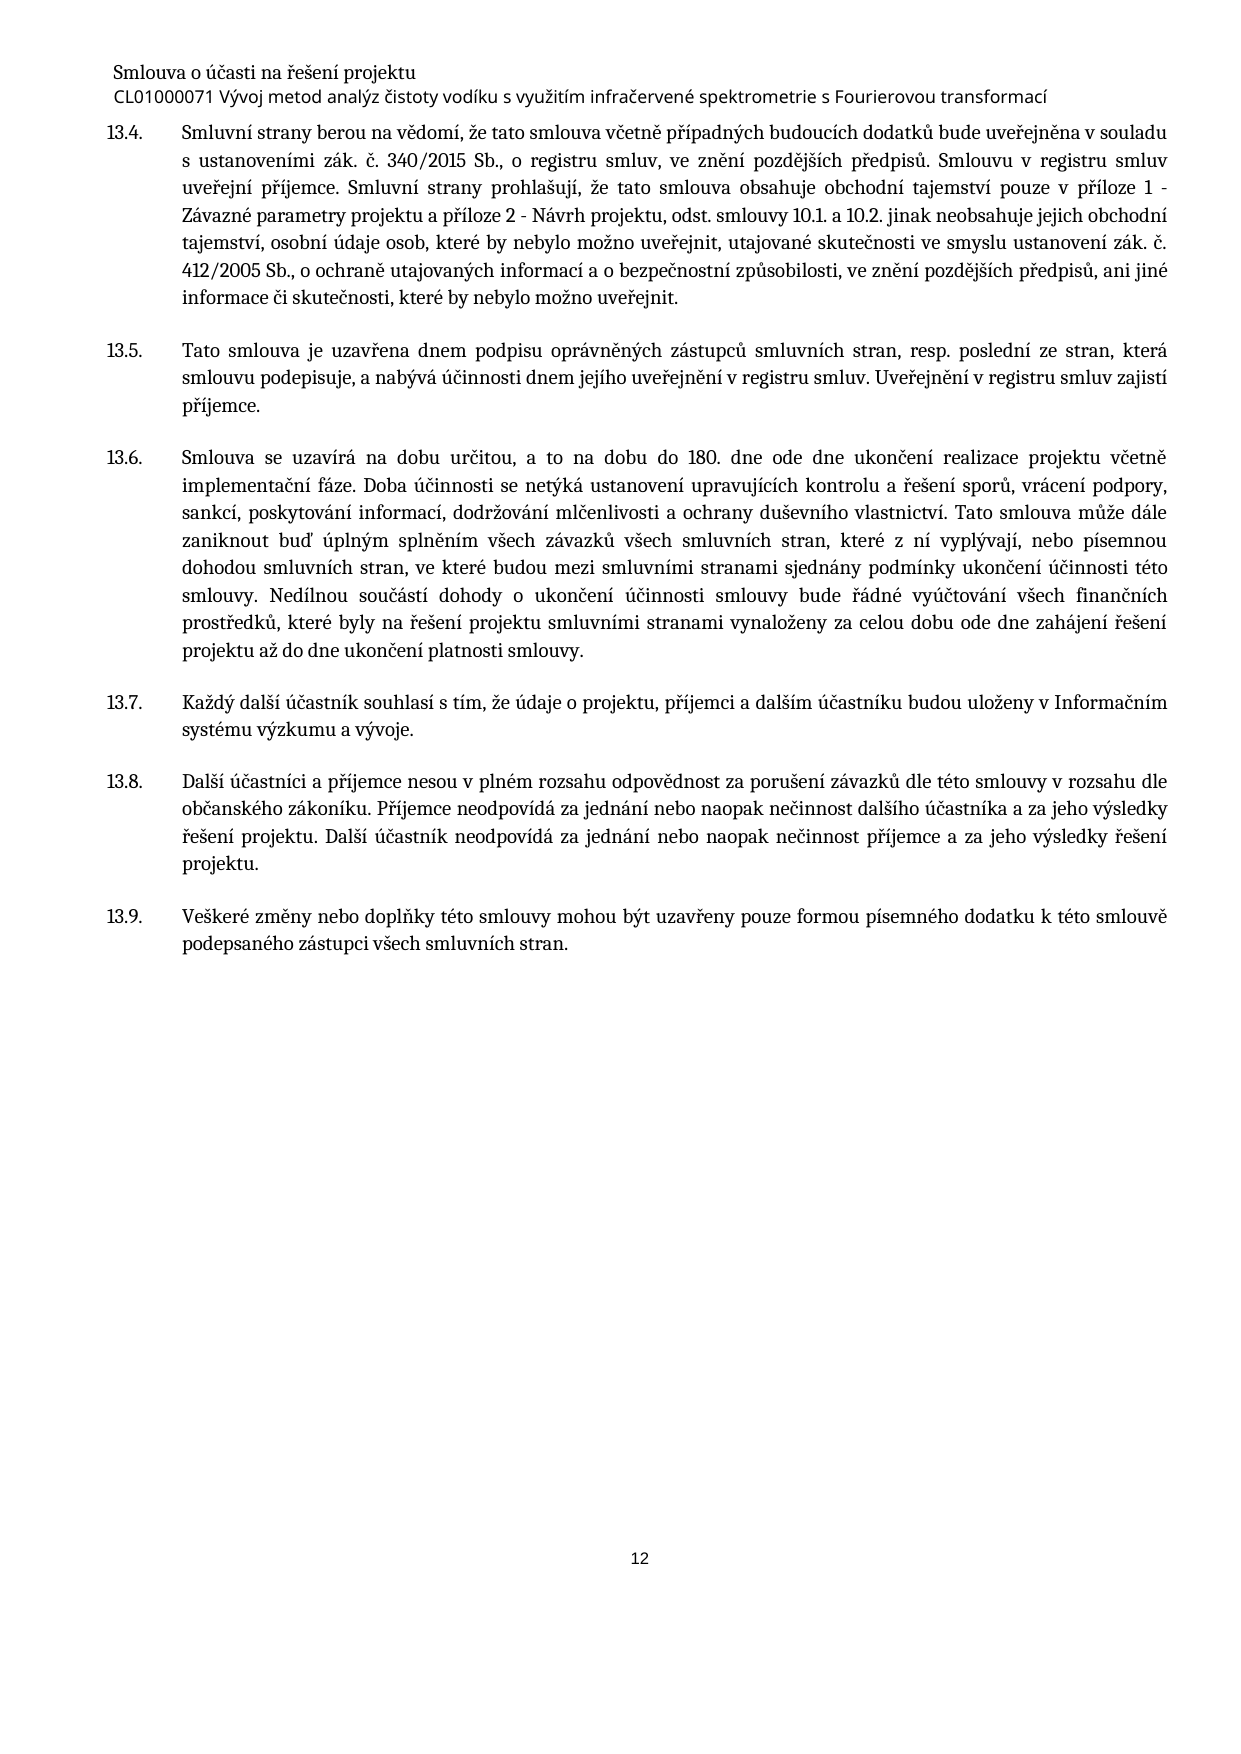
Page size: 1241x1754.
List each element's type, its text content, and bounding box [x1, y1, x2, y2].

list Další účastníci a příjemce nesou v plném rozsahu odpovědnost za porušení závazků dle této smlouvy v rozsahu dle občanského zákoníku. Příjemce neodpovídá za jednání nebo naopak nečinnost dalšího účastníka a za jeho výsledky řešení projektu. Další účastník neodpovídá za jednání nebo naopak nečinnost příjemce a za jeho výsledky řešení projektu. [107, 769, 1169, 876]
list Smlouva se uzavírá na dobu určitou, a to na dobu do 180. dne ode dne ukončení realizace projektu včetně implementační fáze. Doba účinnosti se netýká ustanovení upravujících kontrolu a řešení sporů, vrácení podpory, sankcí, poskytování informací, dodržování mlčenlivosti a ochrany duševního vlastnictví. Tato smlouva může dále zaniknout buď úplným splněním všech závazků všech smluvních stran, které z ní vyplývají, nebo písemnou dohodou smluvních stran, ve které budou mezi smluvními stranami sjednány podmínky ukončení účinnosti této smlouvy. Nedílnou součástí dohody o ukončení účinnosti smlouvy bude řádné vyúčtování všech finančních prostředků, které byly na řešení projektu smluvními stranami vynaloženy za celou dobu ode dne zahájení řešení projektu až do dne ukončení platnosti smlouvy. [107, 446, 1169, 662]
list Smluvní strany berou na vědomí, že tato smlouva včetně případných budoucích dodatků bude uveřejněna v souladu s ustanoveními zák. č. 340/2015 Sb., o registru smluv, ve znění pozdějších předpisů. Smlouvu v registru smluv uveřejní příjemce. Smluvní strany prohlašují, že tato smlouva obsahuje obchodní tajemství pouze v příloze 1 - Závazné parametry projektu a příloze 2 - Návrh projektu, odst. smlouvy 10.1. a 10.2. jinak neobsahuje jejich obchodní tajemství, osobní údaje osob, které by nebylo možno uveřejnit, utajované skutečnosti ve smyslu ustanovení zák. č. 412/2005 Sb., o ochraně utajovaných informací a o bezpečnostní způsobilosti, ve znění pozdějších předpisů, ani jiné informace či skutečnosti, které by nebylo možno uveřejnit. [107, 121, 1169, 310]
list Každý další účastník souhlasí s tím, že údaje o projektu, příjemci a dalším účastníku budou uloženy v Informačním systému výzkumu a vývoje. [107, 691, 1169, 742]
list Veškeré změny nebo doplňky této smlouvy mohou být uzavřeny pouze formou písemného dodatku k této smlouvě podepsaného zástupci všech smluvních stran. [107, 904, 1169, 956]
list Tato smlouva je uzavřena dnem podpisu oprávněných zástupců smluvních stran, resp. poslední ze stran, která smlouvu podepisuje, a nabývá účinnosti dnem jejího uveřejnění v registru smluv. Uveřejnění v registru smluv zajistí příjemce. [107, 338, 1169, 417]
